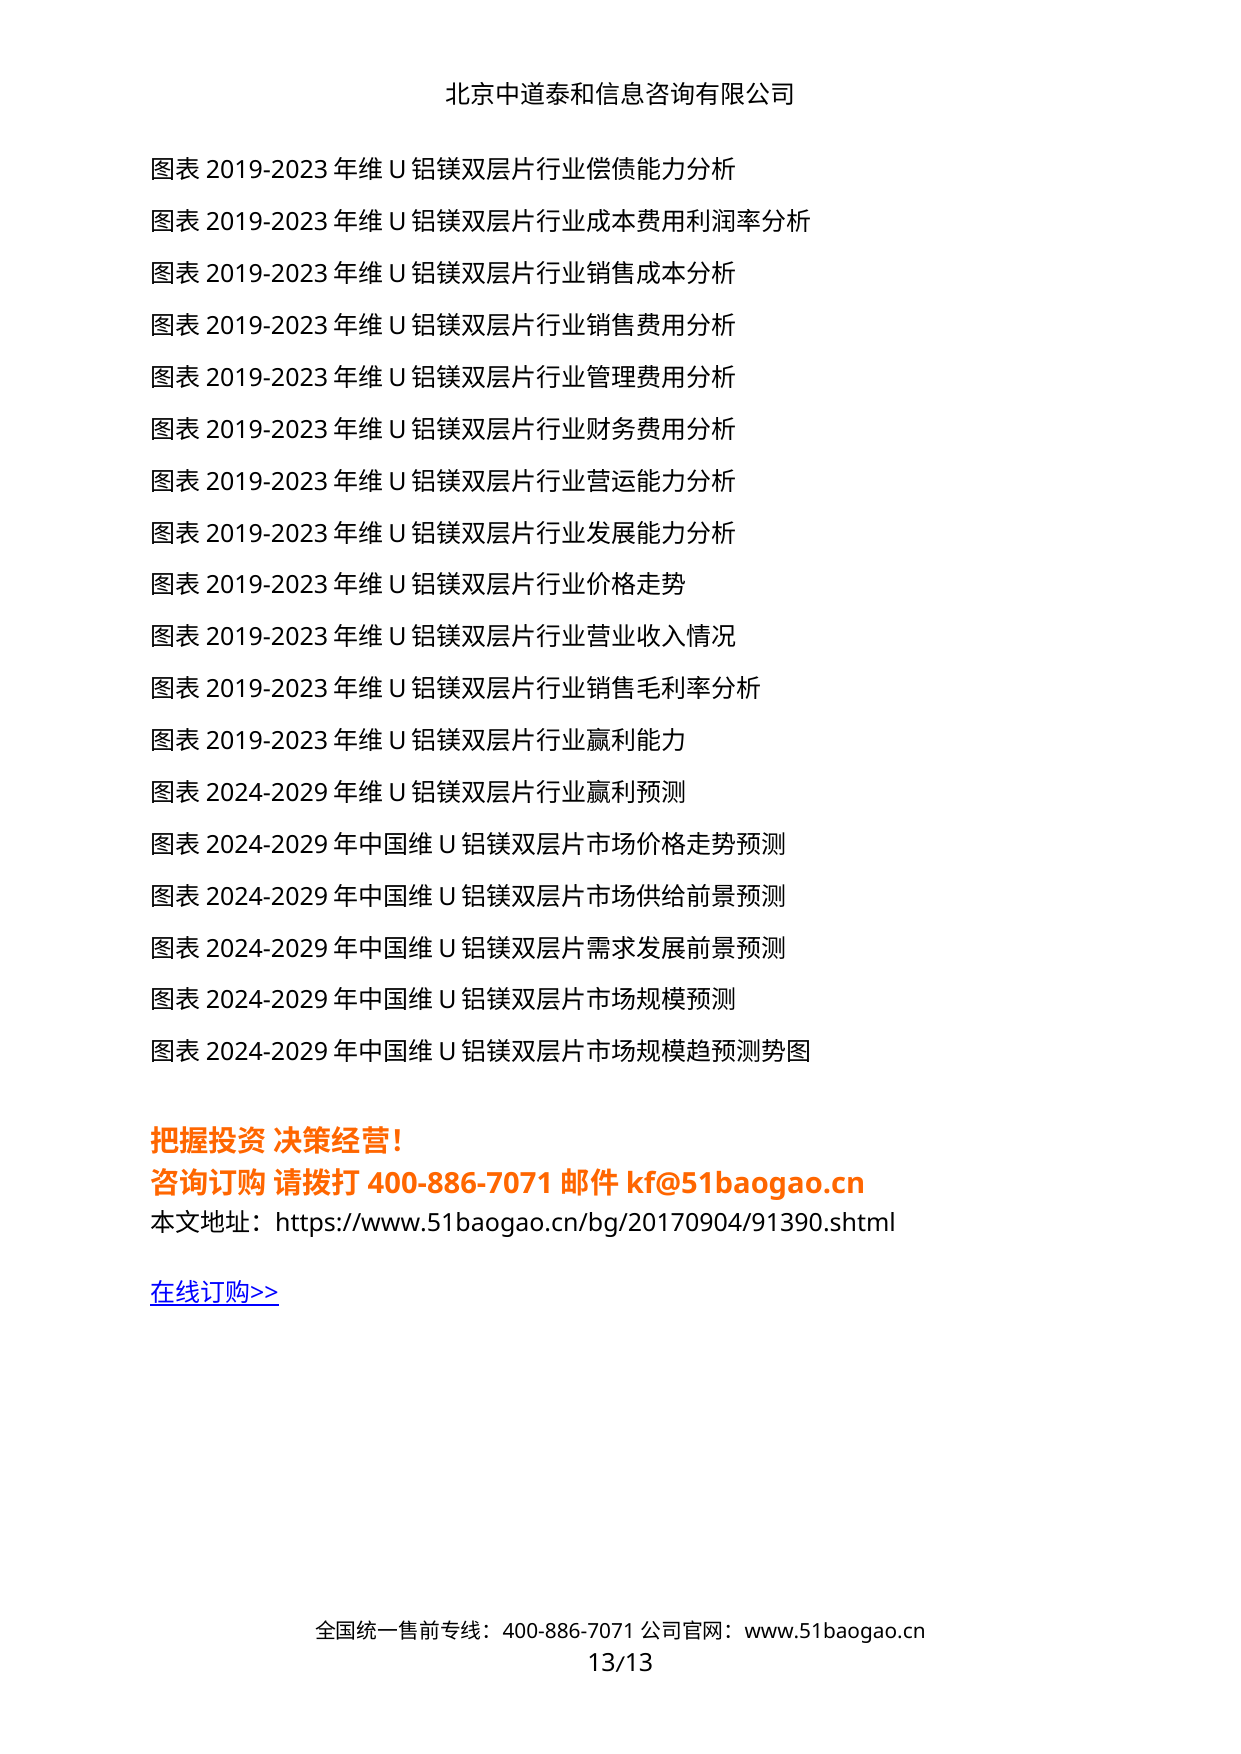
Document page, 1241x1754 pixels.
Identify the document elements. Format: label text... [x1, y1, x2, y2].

text 图表 2019-2023年维U铝镁双层片行业发展能力分析 [150, 513, 1090, 549]
text 图表 2019-2023年维U铝镁双层片行业赢利能力 [150, 721, 1090, 757]
text 把握投资 决策经营！咨询订购 请拨打 400-886-7071 邮件 kf@51baogao.cn本文地址：https://www.51baogao.cn/bg/20170904/91390.shtml [150, 1084, 1090, 1239]
text 图表 2024-2029年中国维U铝镁双层片市场供给前景预测 [150, 876, 1090, 912]
text 图表 2019-2023年维U铝镁双层片行业成本费用利润率分析 [150, 202, 1090, 238]
text 图表 2019-2023年维U铝镁双层片行业销售成本分析 [150, 254, 1090, 290]
text 图表 2019-2023年维U铝镁双层片行业财务费用分析 [150, 409, 1090, 446]
text 图表 2019-2023年维U铝镁双层片行业销售毛利率分析 [150, 669, 1090, 705]
text 图表 2019-2023年维U铝镁双层片行业营运能力分析 [150, 461, 1090, 497]
text 图表 2024-2029年中国维U铝镁双层片市场规模趋预测势图 [150, 1032, 1090, 1068]
text 图表 2019-2023年维U铝镁双层片行业管理费用分析 [150, 357, 1090, 394]
text 图表 2019-2023年维U铝镁双层片行业价格走势 [150, 565, 1090, 601]
text 图表 2024-2029年中国维U铝镁双层片市场价格走势预测 [150, 824, 1090, 861]
text 图表 2024-2029年中国维U铝镁双层片市场规模预测 [150, 980, 1090, 1016]
text 在线订购>> [150, 1239, 1090, 1309]
text 图表 2019-2023年维U铝镁双层片行业偿债能力分析 [150, 150, 1090, 186]
text 图表 2019-2023年维U铝镁双层片行业销售费用分析 [150, 306, 1090, 342]
text 图表 2024-2029年维U铝镁双层片行业赢利预测 [150, 772, 1090, 809]
text 图表 2019-2023年维U铝镁双层片行业营业收入情况 [150, 617, 1090, 653]
text 图表 2024-2029年中国维U铝镁双层片需求发展前景预测 [150, 928, 1090, 964]
